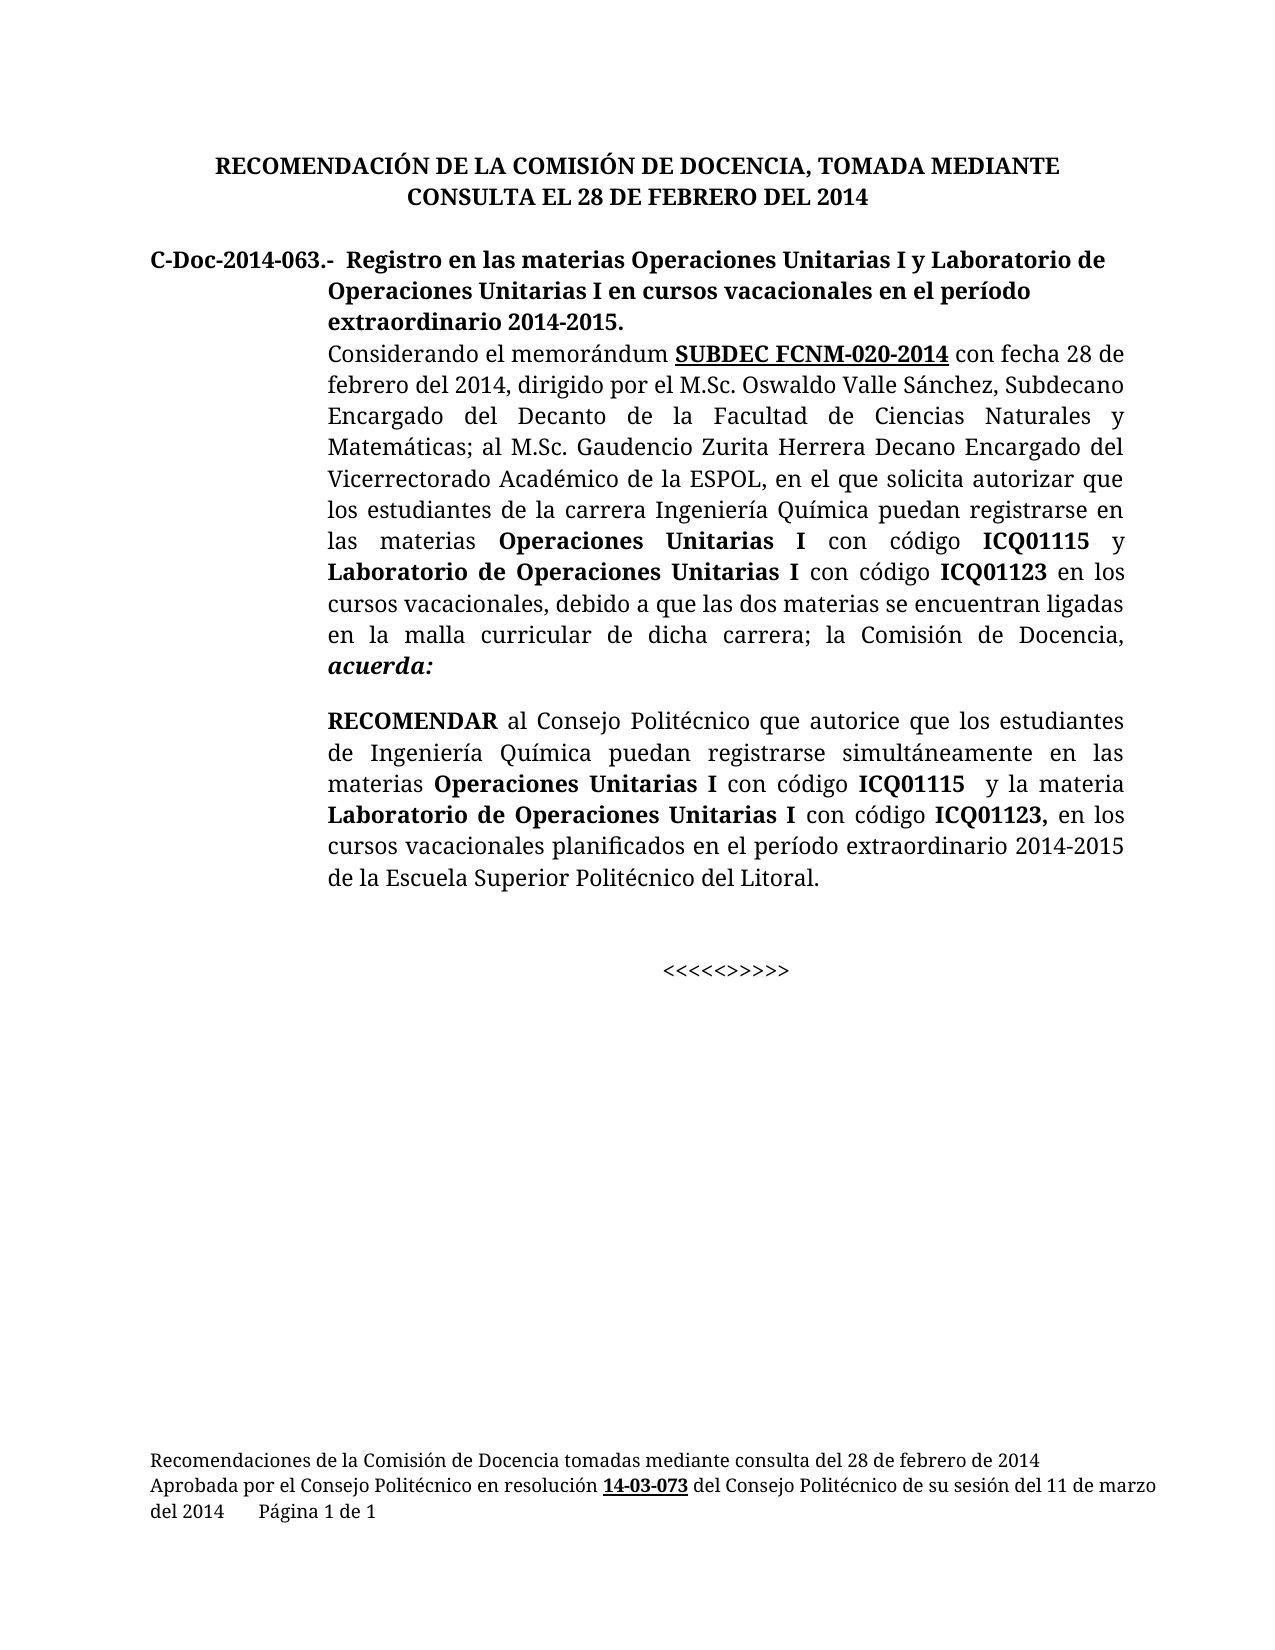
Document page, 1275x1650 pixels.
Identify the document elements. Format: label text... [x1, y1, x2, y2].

text Considerando el memorándum SUBDEC FCNM-020-2014 con fecha 28 de febrero del 2014, dirigido por el M.Sc. Oswaldo Valle Sánchez, Subdecano Encargado del Decanto de la Facultad de Ciencias Naturales y Matemáticas; al M.Sc. Gaudencio Zurita Herrera Decano Encargado del Vicerrectorado Académico de la ESPOL, en el que solicita autorizar que los estudiantes de la carrera Ingeniería Química puedan registrarse en las materias Operaciones Unitarias I con código ICQ01115 y Laboratorio de Operaciones Unitarias I con código ICQ01123 en los cursos vacacionales, debido a que las dos materias se encuentran ligadas en la malla curricular de dicha carrera; la Comisión de Docencia, acuerda: [150, 337, 1125, 681]
text C-Doc-2014-063.- Registro en las materias Operaciones Unitarias I y Laboratorio de Operaciones Unitarias I en cursos vacacionales en el período extraordinario 2014-2015. [150, 244, 1125, 337]
text <<<<<>>>>> [253, 955, 1125, 987]
text RECOMENDAR al Consejo Politécnico que autorice que los estudiantes de Ingeniería Química puedan registrarse simultáneamente en las materias Operaciones Unitarias I con código ICQ01115 y la materia Laboratorio de Operaciones Unitarias I con código ICQ01123, en los cursos vacacionales planificados en el período extraordinario 2014-2015 de la Escuela Superior Politécnico del Litoral. [327, 705, 1125, 893]
text RECOMENDACIÓN DE LA COMISIÓN DE DOCENCIA, TOMADA MEDIANTE CONSULTA EL 28 DE FEBRERO DEL 2014 [150, 150, 1125, 212]
